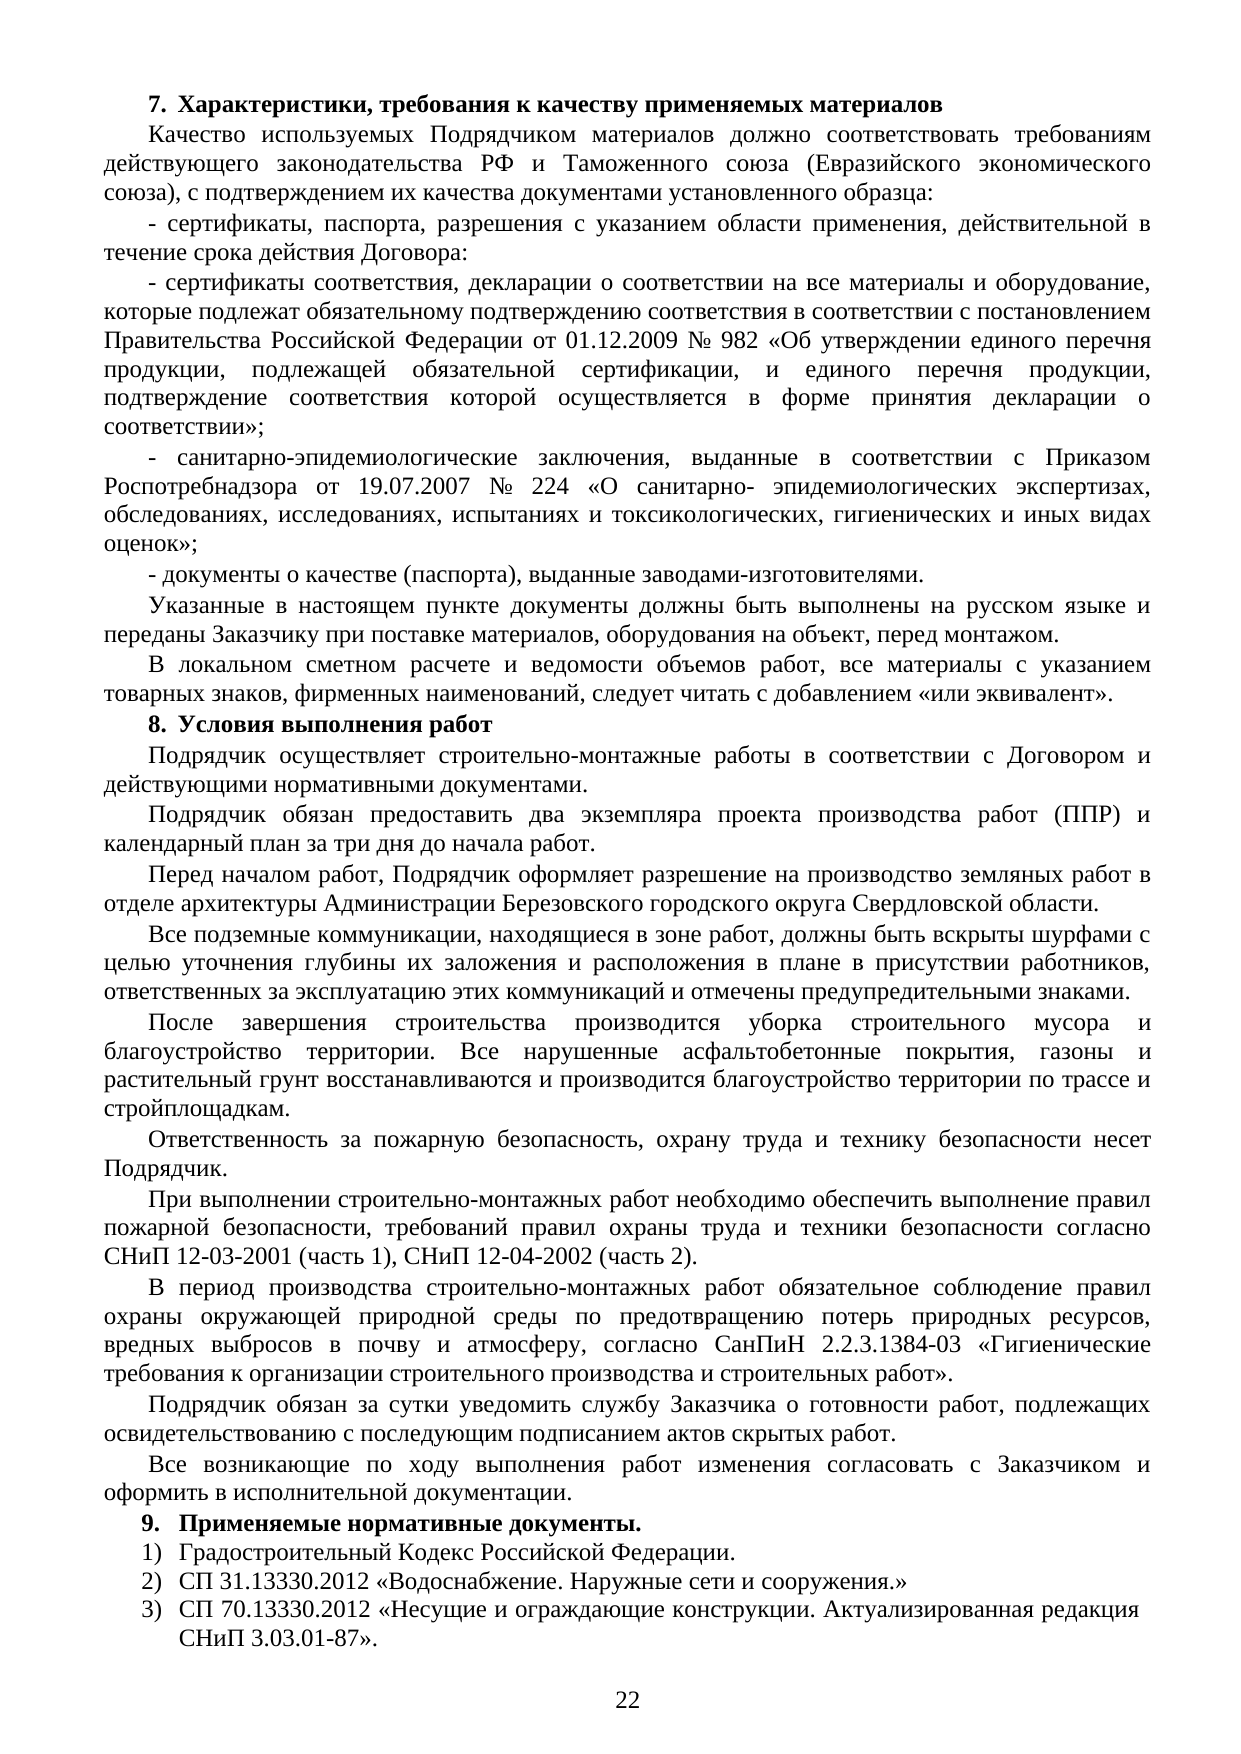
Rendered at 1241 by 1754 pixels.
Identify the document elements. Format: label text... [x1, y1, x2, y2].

list СП 70.13330.2012 «Несущие и ограждающие конструкции. Актуализированная редакция СНиП 3.03.01-87». [141, 1594, 1140, 1652]
text Подрядчик осуществляет строительно-монтажные работы в соответствии с Договором и действующими нормативными документами. [103, 740, 1152, 797]
text - документы о качестве (паспорта), выданные заводами-изготовителями. [103, 559, 1152, 588]
list Применяемые нормативные документы. [141, 1508, 1152, 1537]
list Градостроительный Кодекс Российской Федерации. [141, 1537, 1140, 1566]
text - сертификаты, паспорта, разрешения с указанием области применения, действительной в течение срока действия Договора: [103, 208, 1152, 265]
text Все возникающие по ходу выполнения работ изменения согласовать с Заказчиком и оформить в исполнительной документации. [103, 1449, 1152, 1506]
text Подрядчик обязан за сутки уведомить службу Заказчика о готовности работ, подлежащих освидетельствованию с последующим подписанием актов скрытых работ. [103, 1389, 1152, 1447]
list Перед началом работ, Подрядчик оформляет разрешение на производство земляных работ в отделе архитектуры Администрации Березовского городского округа Свердловской области. [103, 859, 1152, 917]
text Указанные в настоящем пункте документы должны быть выполнены на русском языке и переданы Заказчику при поставке материалов, оборудования на объект, перед монтажом. [103, 590, 1152, 647]
list Условия выполнения работ [103, 709, 1152, 738]
text Ответственность за пожарную безопасность, охрану труда и технику безопасности несет Подрядчик. [103, 1124, 1152, 1182]
text В локальном сметном расчете и ведомости объемов работ, все материалы с указанием товарных знаков, фирменных наименований, следует читать с добавлением «или эквивалент». [103, 649, 1152, 707]
text - сертификаты соответствия, декларации о соответствии на все материалы и оборудование, которые подлежат обязательному подтверждению соответствия в соответствии с постановлением Правительства Российской Федерации от 01.12.2009 № 982 «Об утверждении единого перечня продукции, подлежащей обязательной сертификации, и единого перечня продукции, подтверждение соответствия которой осуществляется в форме принятия декларации о соответствии»; [103, 267, 1152, 440]
text При выполнении строительно-монтажных работ необходимо обеспечить выполнение правил пожарной безопасности, требований правил охраны труда и техники безопасности согласно СНиП 12-03-2001 (часть 1), СНиП 12-04-2002 (часть 2). [103, 1184, 1152, 1270]
text Подрядчик обязан предоставить два экземпляра проекта производства работ (ППР) и календарный план за три дня до начала работ. [103, 799, 1152, 857]
text Все подземные коммуникации, находящиеся в зоне работ, должны быть вскрыты шурфами с целью уточнения глубины их заложения и расположения в плане в присутствии работников, ответственных за эксплуатацию этих коммуникаций и отмечены предупредительными знаками. [103, 919, 1152, 1005]
list СП 31.13330.2012 «Водоснабжение. Наружные сети и сооружения.» [141, 1566, 1140, 1594]
list Характеристики, требования к качеству применяемых материалов [103, 89, 1152, 117]
text После завершения строительства производится уборка строительного мусора и благоустройство территории. Все нарушенные асфальтобетонные покрытия, газоны и растительный грунт восстанавливаются и производится благоустройство территории по трассе и стройплощадкам. [103, 1007, 1152, 1122]
text - санитарно-эпидемиологические заключения, выданные в соответствии с Приказом Роспотребнадзора от 19.07.2007 № 224 «О санитарно- эпидемиологических экспертизах, обследованиях, исследованиях, испытаниях и токсикологических, гигиенических и иных видах оценок»; [103, 442, 1152, 557]
text Качество используемых Подрядчиком материалов должно соответствовать требованиям действующего законодательства РФ и Таможенного союза (Евразийского экономического союза), с подтверждением их качества документами установленного образца: [103, 119, 1152, 206]
text В период производства строительно-монтажных работ обязательное соблюдение правил охраны окружающей природной среды по предотвращению потерь природных ресурсов, вредных выбросов в почву и атмосферу, согласно СанПиН 2.2.3.1384-03 «Гигиенические требования к организации строительного производства и строительных работ». [103, 1272, 1152, 1387]
